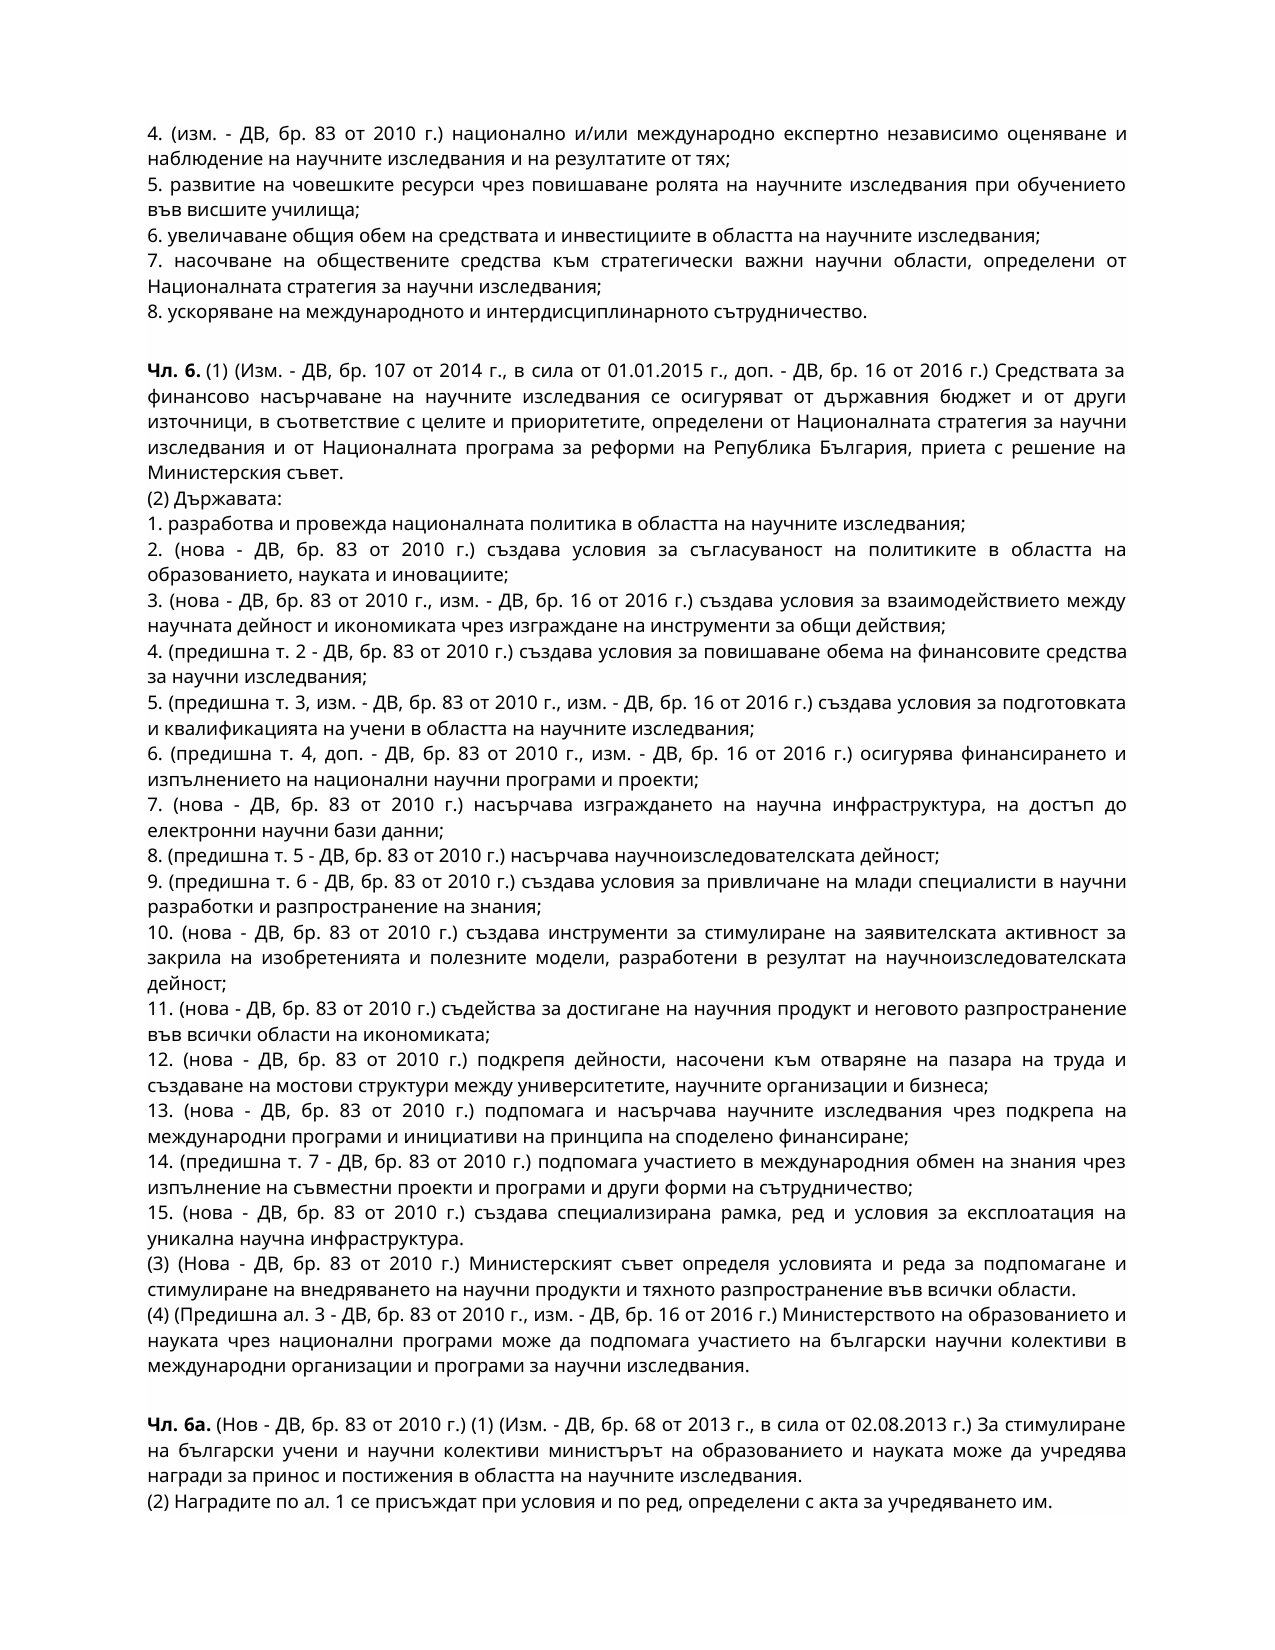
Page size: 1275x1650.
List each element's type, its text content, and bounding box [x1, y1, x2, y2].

text 2. (нова - ДВ, бр. 83 от 2010 г.) създава условия за съгласуваност на политиките в областта на образованието, науката и иновациите; [147, 536, 1128, 587]
text 8. ускоряване на международното и интердисциплинарното сътрудничество. [147, 299, 1128, 324]
text 1. разработва и провежда националната политика в областта на научните изследвания; [147, 511, 1128, 536]
text 11. (нова - ДВ, бр. 83 от 2010 г.) съдейства за достигане на научния продукт и неговото разпространение във всички области на икономиката; [147, 996, 1128, 1047]
text 4. (изм. - ДВ, бр. 83 от 2010 г.) национално и/или международно експертно независимо оценяване и наблюдение на научните изследвания и на резултатите от тях; [147, 120, 1128, 171]
text Чл. 6. (1) (Изм. - ДВ, бр. 107 от 2014 г., в сила от 01.01.2015 г., доп. - ДВ, бр. 16 от 2016 г.) Средствата за финансово насърчаване на научните изследвания се осигуряват от държавния бюджет и от други източници, в съответствие с целите и приоритетите, определени от Националната стратегия за научни изследвания и от Националната програма за реформи на Република България, приета с решение на Министерския съвет. [147, 357, 1128, 485]
text 8. (предишна т. 5 - ДВ, бр. 83 от 2010 г.) насърчава научноизследователската дейност; [147, 842, 1128, 868]
text 5. развитие на човешките ресурси чрез повишаване ролята на научните изследвания при обучението във висшите училища; [147, 171, 1128, 222]
text (2) Наградите по ал. 1 се присъждат при условия и по ред, определени с акта за учредяването им. [147, 1488, 1128, 1514]
text 12. (нова - ДВ, бр. 83 от 2010 г.) подкрепя дейности, насочени към отваряне на пазара на труда и създаване на мостови структури между университетите, научните организации и бизнеса; [147, 1047, 1128, 1098]
text 13. (нова - ДВ, бр. 83 от 2010 г.) подпомага и насърчава научните изследвания чрез подкрепа на международни програми и инициативи на принципа на споделено финансиране; [147, 1098, 1128, 1149]
text 4. (предишна т. 2 - ДВ, бр. 83 от 2010 г.) създава условия за повишаване обема на финансовите средства за научни изследвания; [147, 638, 1128, 689]
text (4) (Предишна ал. 3 - ДВ, бр. 83 от 2010 г., изм. - ДВ, бр. 16 от 2016 г.) Министерството на образованието и науката чрез национални програми може да подпомага участието на български научни колективи в международни организации и програми за научни изследвания. [147, 1302, 1128, 1378]
text 6. (предишна т. 4, доп. - ДВ, бр. 83 от 2010 г., изм. - ДВ, бр. 16 от 2016 г.) осигурява финансирането и изпълнението на национални научни програми и проекти; [147, 740, 1128, 791]
text 7. насочване на обществените средства към стратегически важни научни области, определени от Националната стратегия за научни изследвания; [147, 248, 1128, 299]
text 5. (предишна т. 3, изм. - ДВ, бр. 83 от 2010 г., изм. - ДВ, бр. 16 от 2016 г.) създава условия за подготовката и квалификацията на учени в областта на научните изследвания; [147, 689, 1128, 740]
text 6. увеличаване общия обем на средствата и инвестициите в областта на научните изследвания; [147, 222, 1128, 248]
text 14. (предишна т. 7 - ДВ, бр. 83 от 2010 г.) подпомага участието в международния обмен на знания чрез изпълнение на съвместни проекти и програми и други форми на сътрудничество; [147, 1149, 1128, 1200]
text Чл. 6а. (Нов - ДВ, бр. 83 от 2010 г.) (1) (Изм. - ДВ, бр. 68 от 2013 г., в сила от 02.08.2013 г.) За стимулиране на български учени и научни колективи министърът на образованието и науката може да учредява награди за принос и постижения в областта на научните изследвания. [147, 1412, 1128, 1488]
text (3) (Нова - ДВ, бр. 83 от 2010 г.) Министерският съвет определя условията и реда за подпомагане и стимулиране на внедряването на научни продукти и тяхното разпространение във всички области. [147, 1251, 1128, 1302]
text 9. (предишна т. 6 - ДВ, бр. 83 от 2010 г.) създава условия за привличане на млади специалисти в научни разработки и разпространение на знания; [147, 868, 1128, 919]
text 3. (нова - ДВ, бр. 83 от 2010 г., изм. - ДВ, бр. 16 от 2016 г.) създава условия за взаимодействието между научната дейност и икономиката чрез изграждане на инструменти за общи действия; [147, 587, 1128, 638]
text 15. (нова - ДВ, бр. 83 от 2010 г.) създава специализирана рамка, ред и условия за експлоатация на уникална научна инфраструктура. [147, 1200, 1128, 1251]
text (2) Държавата: [147, 485, 1128, 511]
text 10. (нова - ДВ, бр. 83 от 2010 г.) създава инструменти за стимулиране на заявителската активност за закрила на изобретенията и полезните модели, разработени в резултат на научноизследователската дейност; [147, 919, 1128, 996]
text 7. (нова - ДВ, бр. 83 от 2010 г.) насърчава изграждането на научна инфраструктура, на достъп до електронни научни бази данни; [147, 791, 1128, 842]
